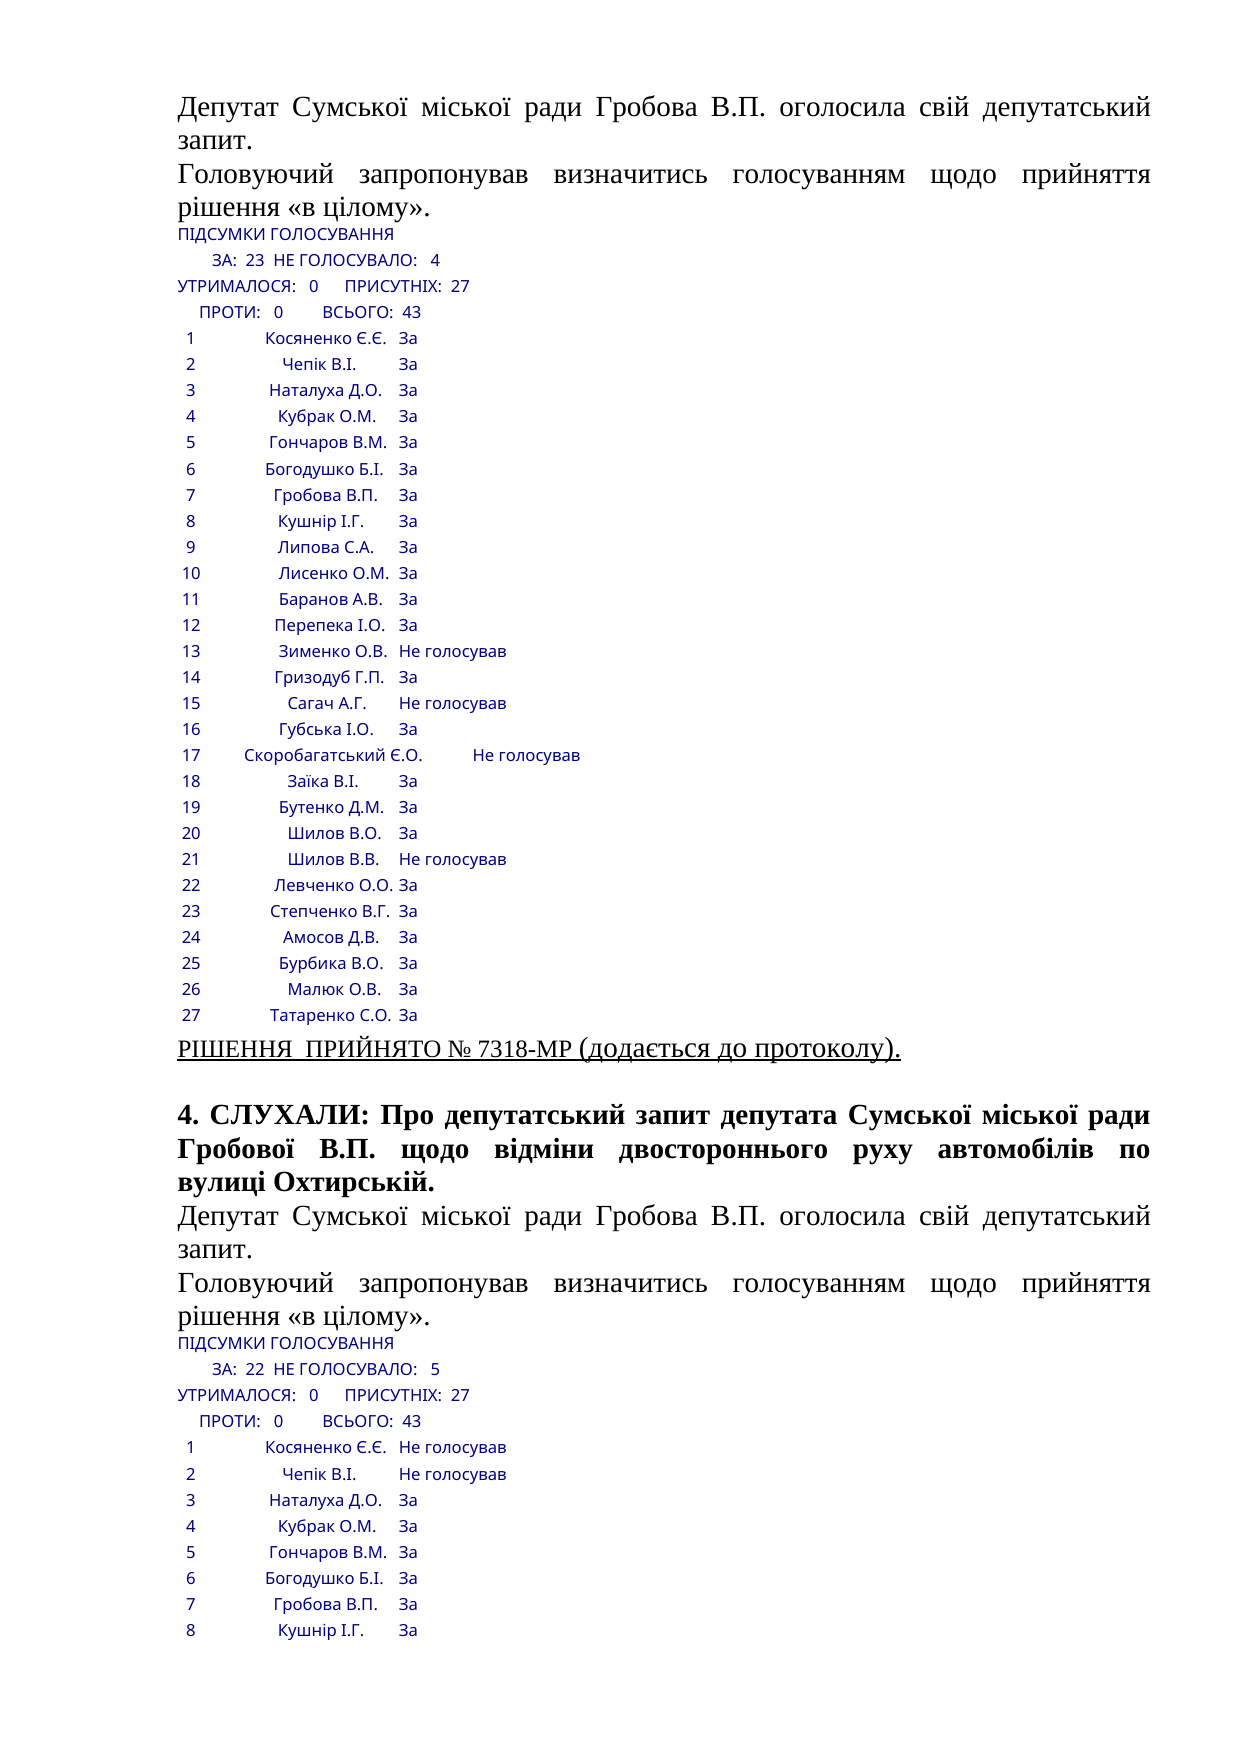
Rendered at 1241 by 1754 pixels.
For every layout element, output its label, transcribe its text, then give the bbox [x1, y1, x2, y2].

text 16 Губська І.О. За [177, 718, 1152, 740]
text 22 Левченко О.О. За [177, 874, 1152, 897]
text 10 Лисенко О.М. За [177, 561, 1152, 584]
text ПРОТИ: 0 ВСЬОГО: 43 [177, 1410, 1152, 1433]
text 19 Бутенко Д.М. За [177, 796, 1152, 818]
text ЗА: 22 НЕ ГОЛОСУВАЛО: 5 [177, 1358, 1152, 1381]
text ПРОТИ: 0 ВСЬОГО: 43 [177, 301, 1152, 324]
text ПІДСУМКИ ГОЛОСУВАННЯ [177, 223, 1152, 246]
text Депутат Сумської міської ради Гробова В.П. оголосила свій депутатський запит. [177, 1198, 1152, 1265]
text 5 Гончаров В.М. За [177, 431, 1152, 454]
text 13 Зименко О.В. Не голосував [177, 639, 1152, 662]
text 26 Малюк О.В. За [177, 978, 1152, 1001]
text 17 Скоробагатський Є.О. Не голосував [177, 744, 1152, 766]
text Головуючий запропонував визначитись голосуванням щодо прийняття рішення «в цілому». [177, 1265, 1152, 1332]
text 4 Кубрак О.М. За [177, 405, 1152, 428]
text 4. СЛУХАЛИ: Про депутатський запит депутата Сумської міської ради Гробової В.П. щодо відміни двостороннього руху автомобілів по вулиці Охтирській. [177, 1097, 1152, 1198]
text 2 Чепік В.І. Не голосував [177, 1462, 1152, 1485]
text 20 Шилов В.О. За [177, 822, 1152, 844]
text Головуючий запропонував визначитись голосуванням щодо прийняття рішення «в цілому». [177, 156, 1152, 223]
text 7 Гробова В.П. За [177, 483, 1152, 506]
text 23 Степченко В.Г. За [177, 900, 1152, 923]
text 27 Татаренко С.О. За [177, 1004, 1152, 1027]
text 1 Косяненко Є.Є. За [177, 327, 1152, 350]
text 15 Сагач А.Г. Не голосував [177, 692, 1152, 714]
text 2 Чепік В.І. За [177, 353, 1152, 376]
text 14 Гризодуб Г.П. За [177, 666, 1152, 688]
text 11 Баранов А.В. За [177, 587, 1152, 610]
text 4 Кубрак О.М. За [177, 1514, 1152, 1537]
text 21 Шилов В.В. Не голосував [177, 848, 1152, 871]
text 6 Богодушко Б.І. За [177, 1566, 1152, 1589]
text 24 Амосов Д.В. За [177, 926, 1152, 949]
text 18 Заїка В.І. За [177, 770, 1152, 792]
text 8 Кушнір І.Г. За [177, 509, 1152, 532]
text 1 Косяненко Є.Є. Не голосував [177, 1436, 1152, 1459]
text ЗА: 23 НЕ ГОЛОСУВАЛО: 4 [177, 249, 1152, 272]
text 7 Гробова В.П. За [177, 1592, 1152, 1615]
text 3 Наталуха Д.О. За [177, 379, 1152, 402]
text УТРИМАЛОСЯ: 0 ПРИСУТНІХ: 27 [177, 275, 1152, 298]
text Депутат Сумської міської ради Гробова В.П. оголосила свій депутатський запит. [177, 89, 1152, 156]
text 12 Перепека І.О. За [177, 613, 1152, 636]
text 9 Липова С.А. За [177, 535, 1152, 558]
text 3 Наталуха Д.О. За [177, 1488, 1152, 1511]
text 5 Гончаров В.М. За [177, 1540, 1152, 1563]
text 25 Бурбика В.О. За [177, 952, 1152, 975]
text 8 Кушнір І.Г. За [177, 1618, 1152, 1641]
text ПІДСУМКИ ГОЛОСУВАННЯ [177, 1332, 1152, 1355]
text РІШЕННЯ ПРИЙНЯТО № 7318-МР (додається до протоколу). [177, 1030, 1152, 1064]
text УТРИМАЛОСЯ: 0 ПРИСУТНІХ: 27 [177, 1384, 1152, 1407]
text 6 Богодушко Б.І. За [177, 457, 1152, 480]
